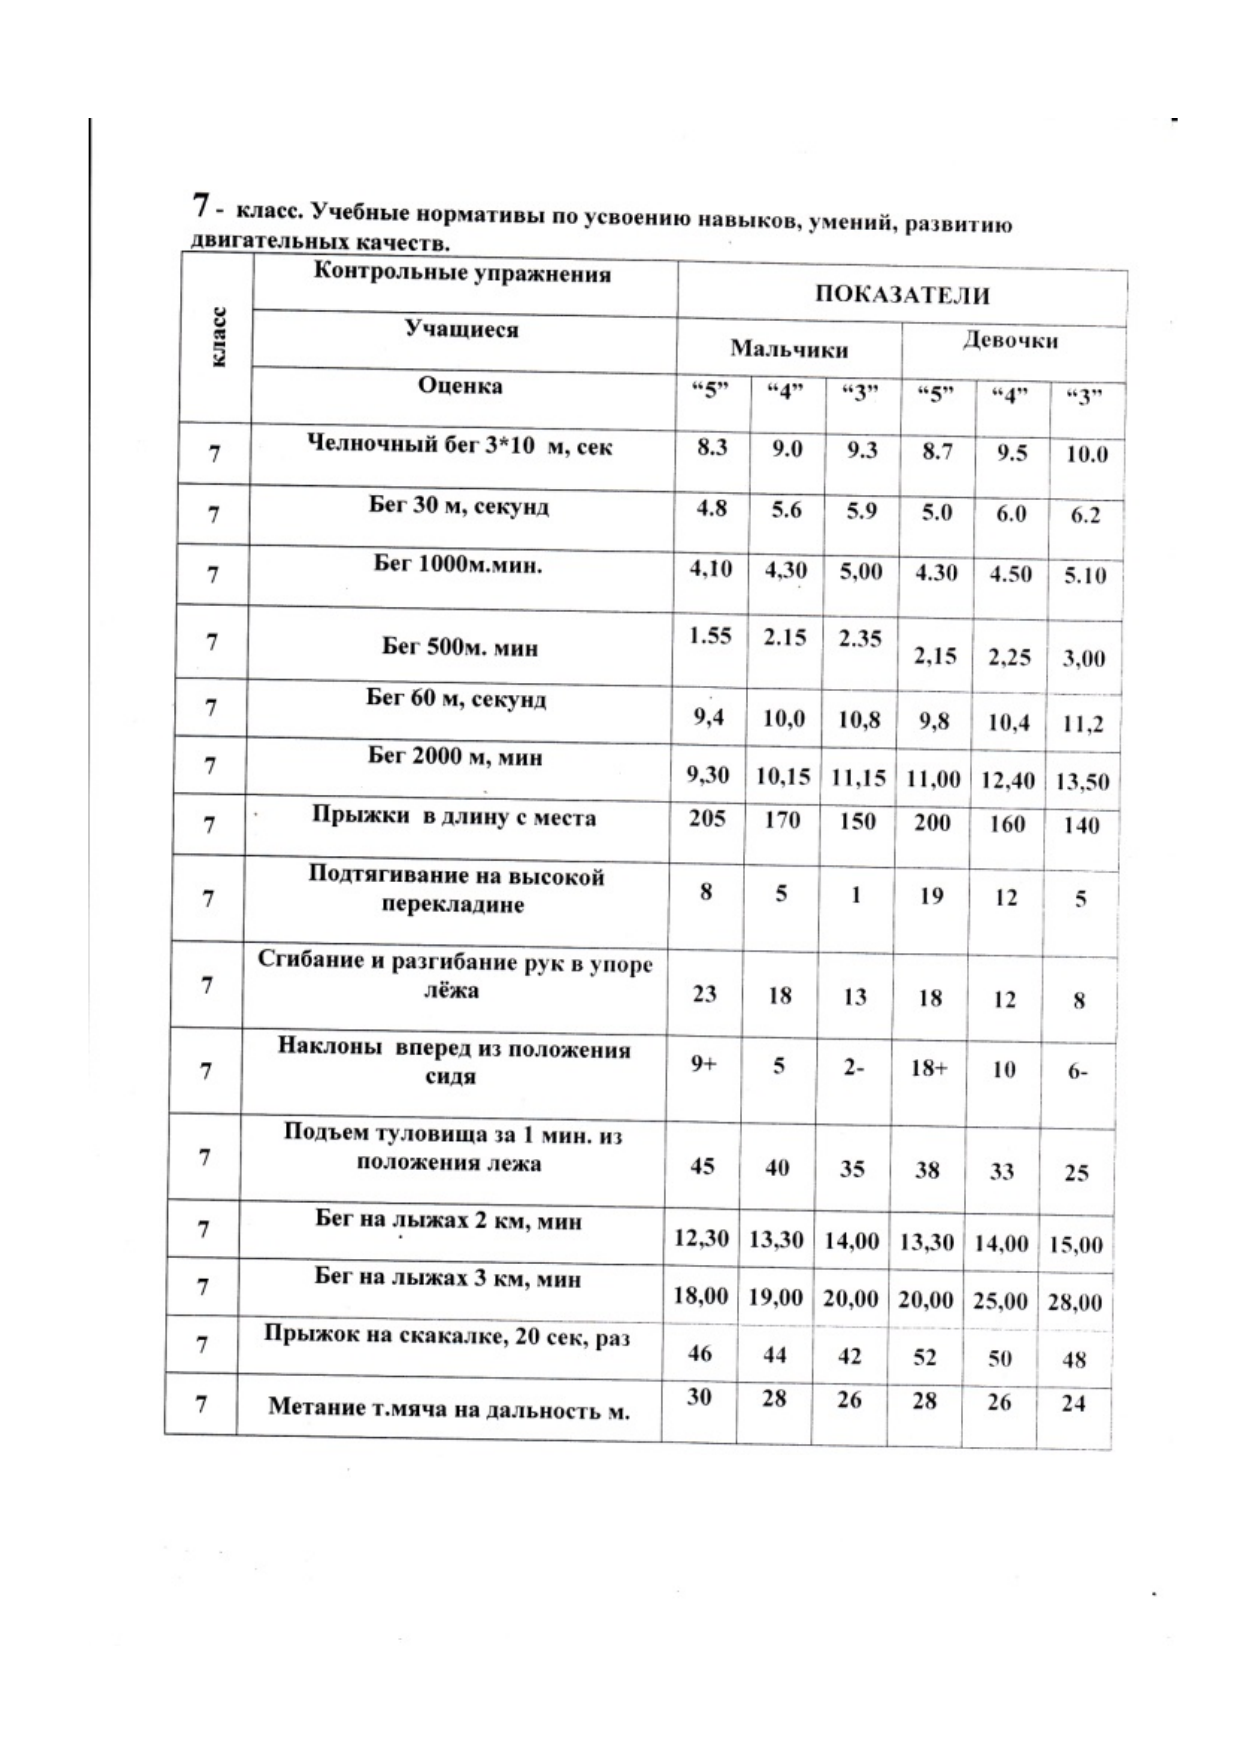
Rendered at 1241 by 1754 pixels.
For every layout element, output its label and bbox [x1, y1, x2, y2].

picture [88, 118, 1178, 1646]
